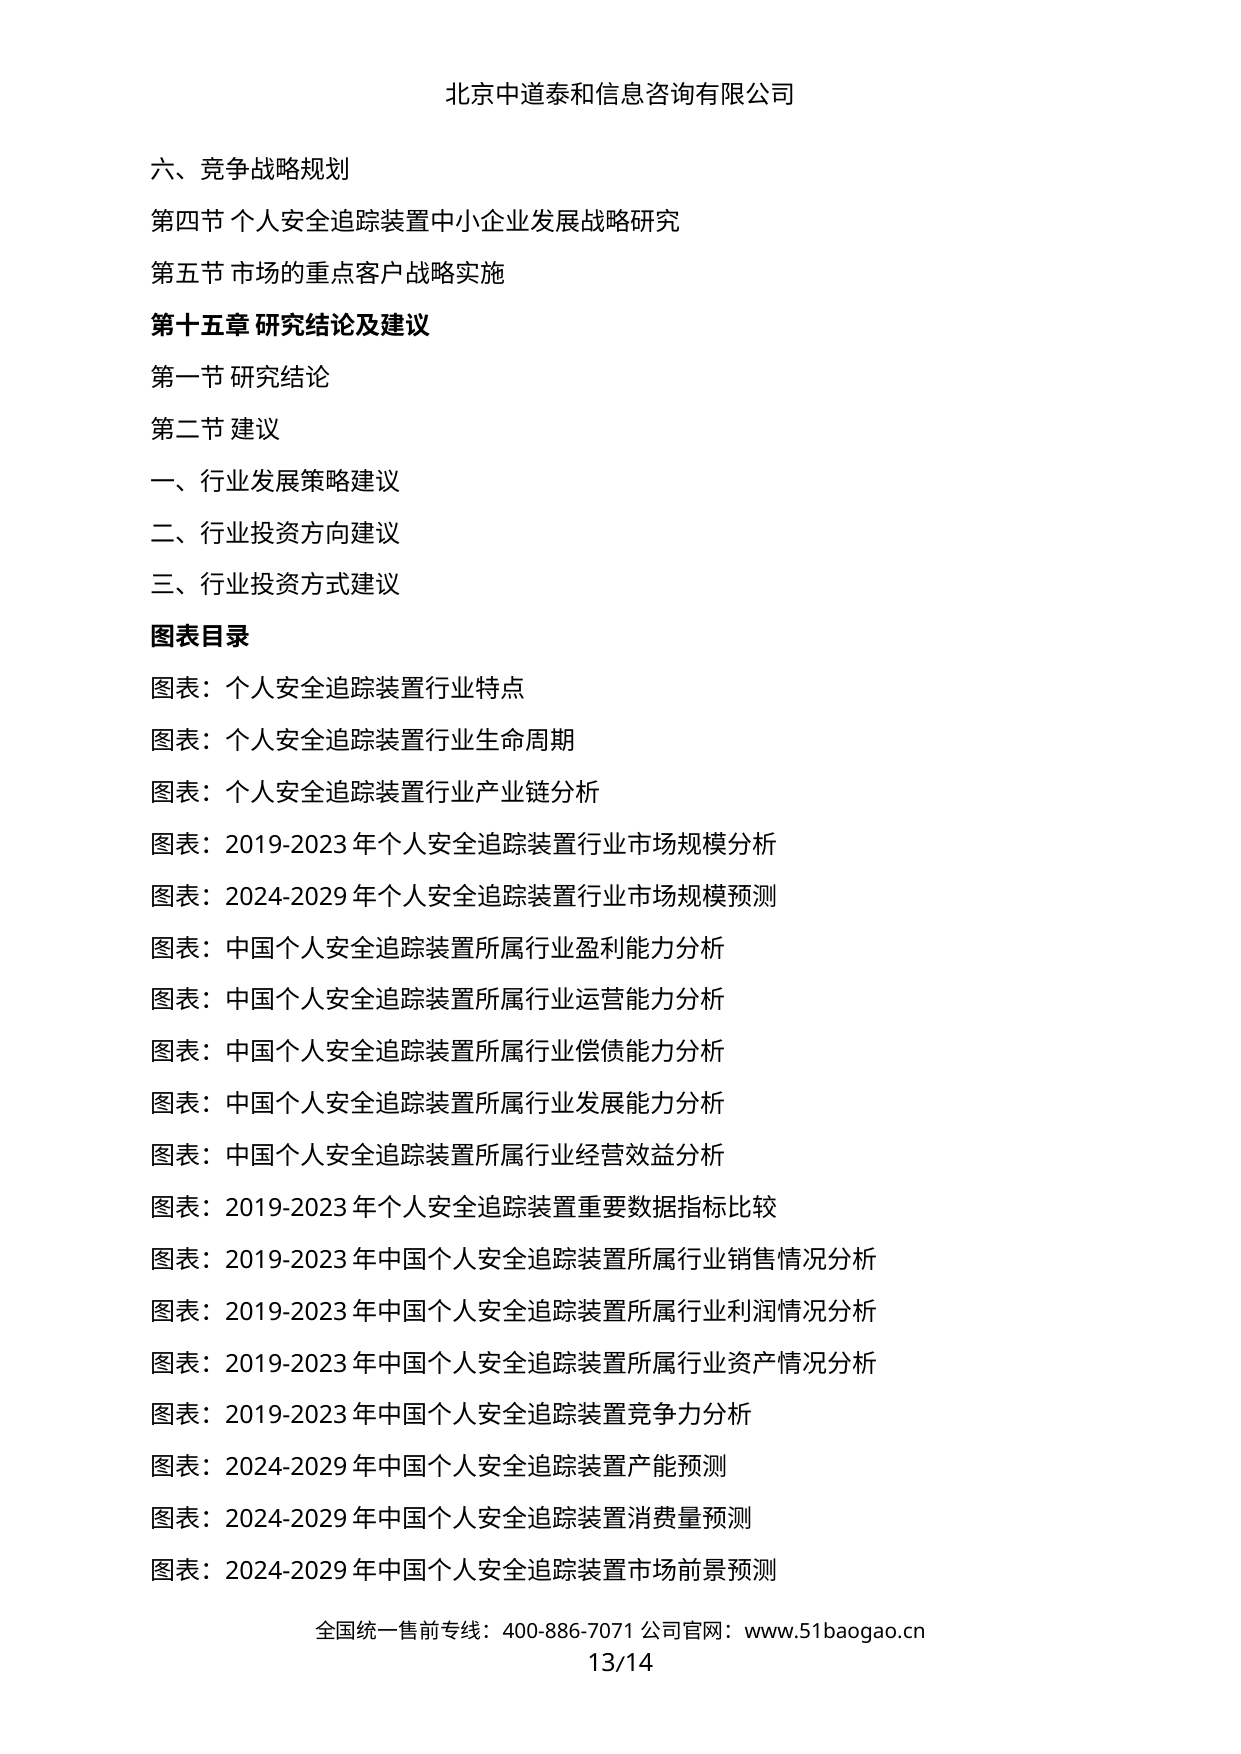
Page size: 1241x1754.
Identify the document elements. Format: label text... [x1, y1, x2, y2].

text 六、竞争战略规划 [150, 150, 1090, 186]
text 图表：中国个人安全追踪装置所属行业盈利能力分析 [150, 928, 1090, 964]
text 图表：个人安全追踪装置行业特点 [150, 669, 1090, 705]
text 二、行业投资方向建议 [150, 513, 1090, 549]
text 图表：个人安全追踪装置行业产业链分析 [150, 772, 1090, 809]
text 图表：2019-2023年中国个人安全追踪装置所属行业销售情况分析 [150, 1239, 1090, 1276]
text 图表：中国个人安全追踪装置所属行业发展能力分析 [150, 1084, 1090, 1120]
text 第二节 建议 [150, 409, 1090, 446]
text 图表：2019-2023年个人安全追踪装置重要数据指标比较 [150, 1187, 1090, 1224]
text 第一节 研究结论 [150, 357, 1090, 394]
text 第十五章 研究结论及建议 [150, 306, 1090, 342]
text 图表：中国个人安全追踪装置所属行业偿债能力分析 [150, 1032, 1090, 1068]
text 图表：个人安全追踪装置行业生命周期 [150, 721, 1090, 757]
text 图表：2019-2023年中国个人安全追踪装置所属行业利润情况分析 [150, 1291, 1090, 1327]
text 图表：2024-2029年中国个人安全追踪装置市场前景预测 [150, 1551, 1090, 1587]
text 图表：2019-2023年个人安全追踪装置行业市场规模分析 [150, 824, 1090, 861]
text 第五节 市场的重点客户战略实施 [150, 254, 1090, 290]
text 一、行业发展策略建议 [150, 461, 1090, 497]
text 图表：中国个人安全追踪装置所属行业经营效益分析 [150, 1136, 1090, 1172]
text 三、行业投资方式建议 [150, 565, 1090, 601]
text 图表：2024-2029年中国个人安全追踪装置消费量预测 [150, 1499, 1090, 1535]
text 图表目录 [150, 617, 1090, 653]
text 图表：中国个人安全追踪装置所属行业运营能力分析 [150, 980, 1090, 1016]
text 图表：2024-2029年中国个人安全追踪装置产能预测 [150, 1447, 1090, 1483]
text 第四节 个人安全追踪装置中小企业发展战略研究 [150, 202, 1090, 238]
text 图表：2024-2029年个人安全追踪装置行业市场规模预测 [150, 876, 1090, 912]
text 图表：2019-2023年中国个人安全追踪装置所属行业资产情况分析 [150, 1343, 1090, 1379]
text 图表：2019-2023年中国个人安全追踪装置竞争力分析 [150, 1395, 1090, 1431]
